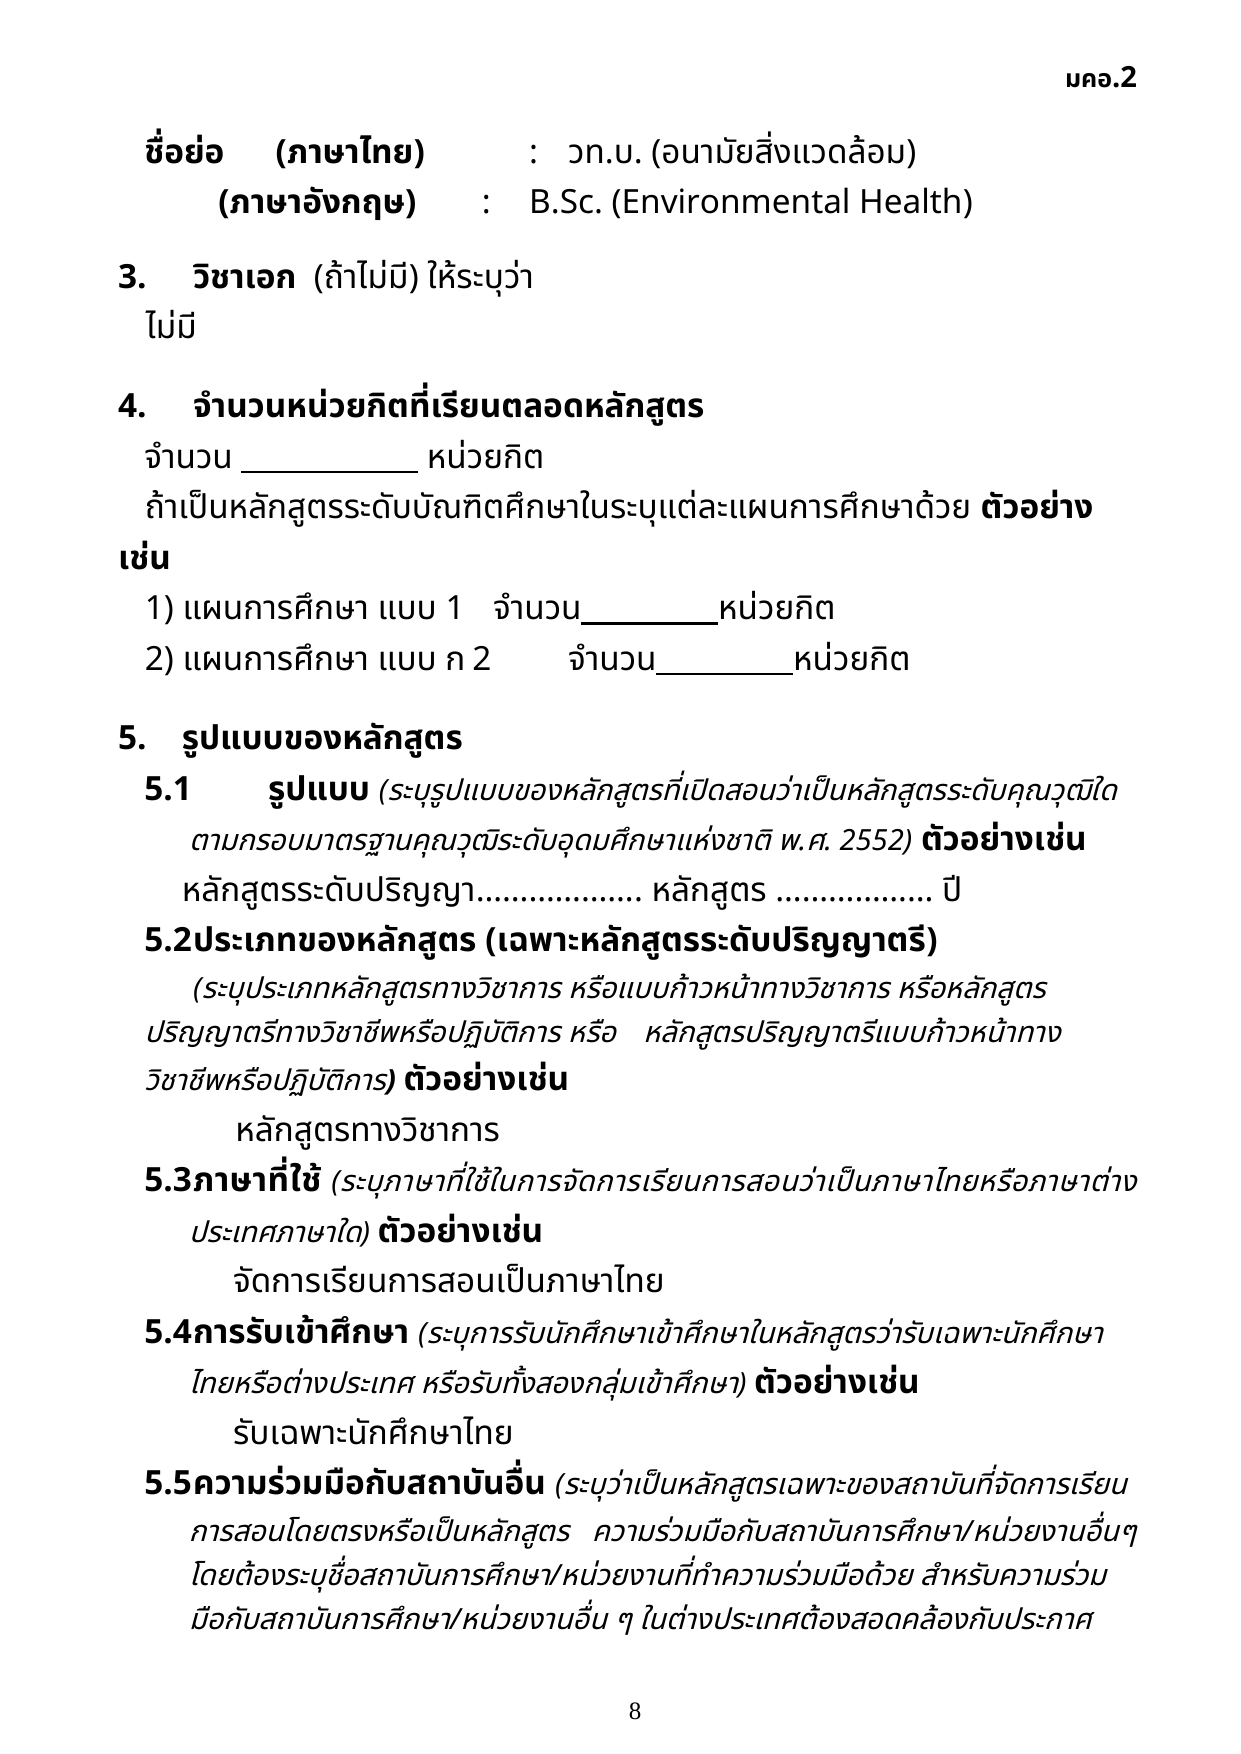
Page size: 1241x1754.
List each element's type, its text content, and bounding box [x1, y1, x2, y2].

table_header 3. วิชาเอก (ถ้าไม่มี) ให้ระบุว่า ไม่มี [107, 253, 1153, 354]
table_header 4. จำนวนหน่วยกิตที่เรียนตลอดหลักสูตร จำนวน หน่วยกิต ถ้าเป็นหลักสูตรระดับบัณฑิตศึกษาในระบุแต่ละแผนการศึกษาด้วย ตัวอย่างเช่น 1) แผนการศึกษา แบบ 1 จำนวน หน่วยกิต 2) แผนการศึกษา แบบ ก2 จำนวน หน่วยกิต [107, 382, 1153, 685]
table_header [107, 128, 1153, 229]
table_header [107, 714, 1153, 1643]
